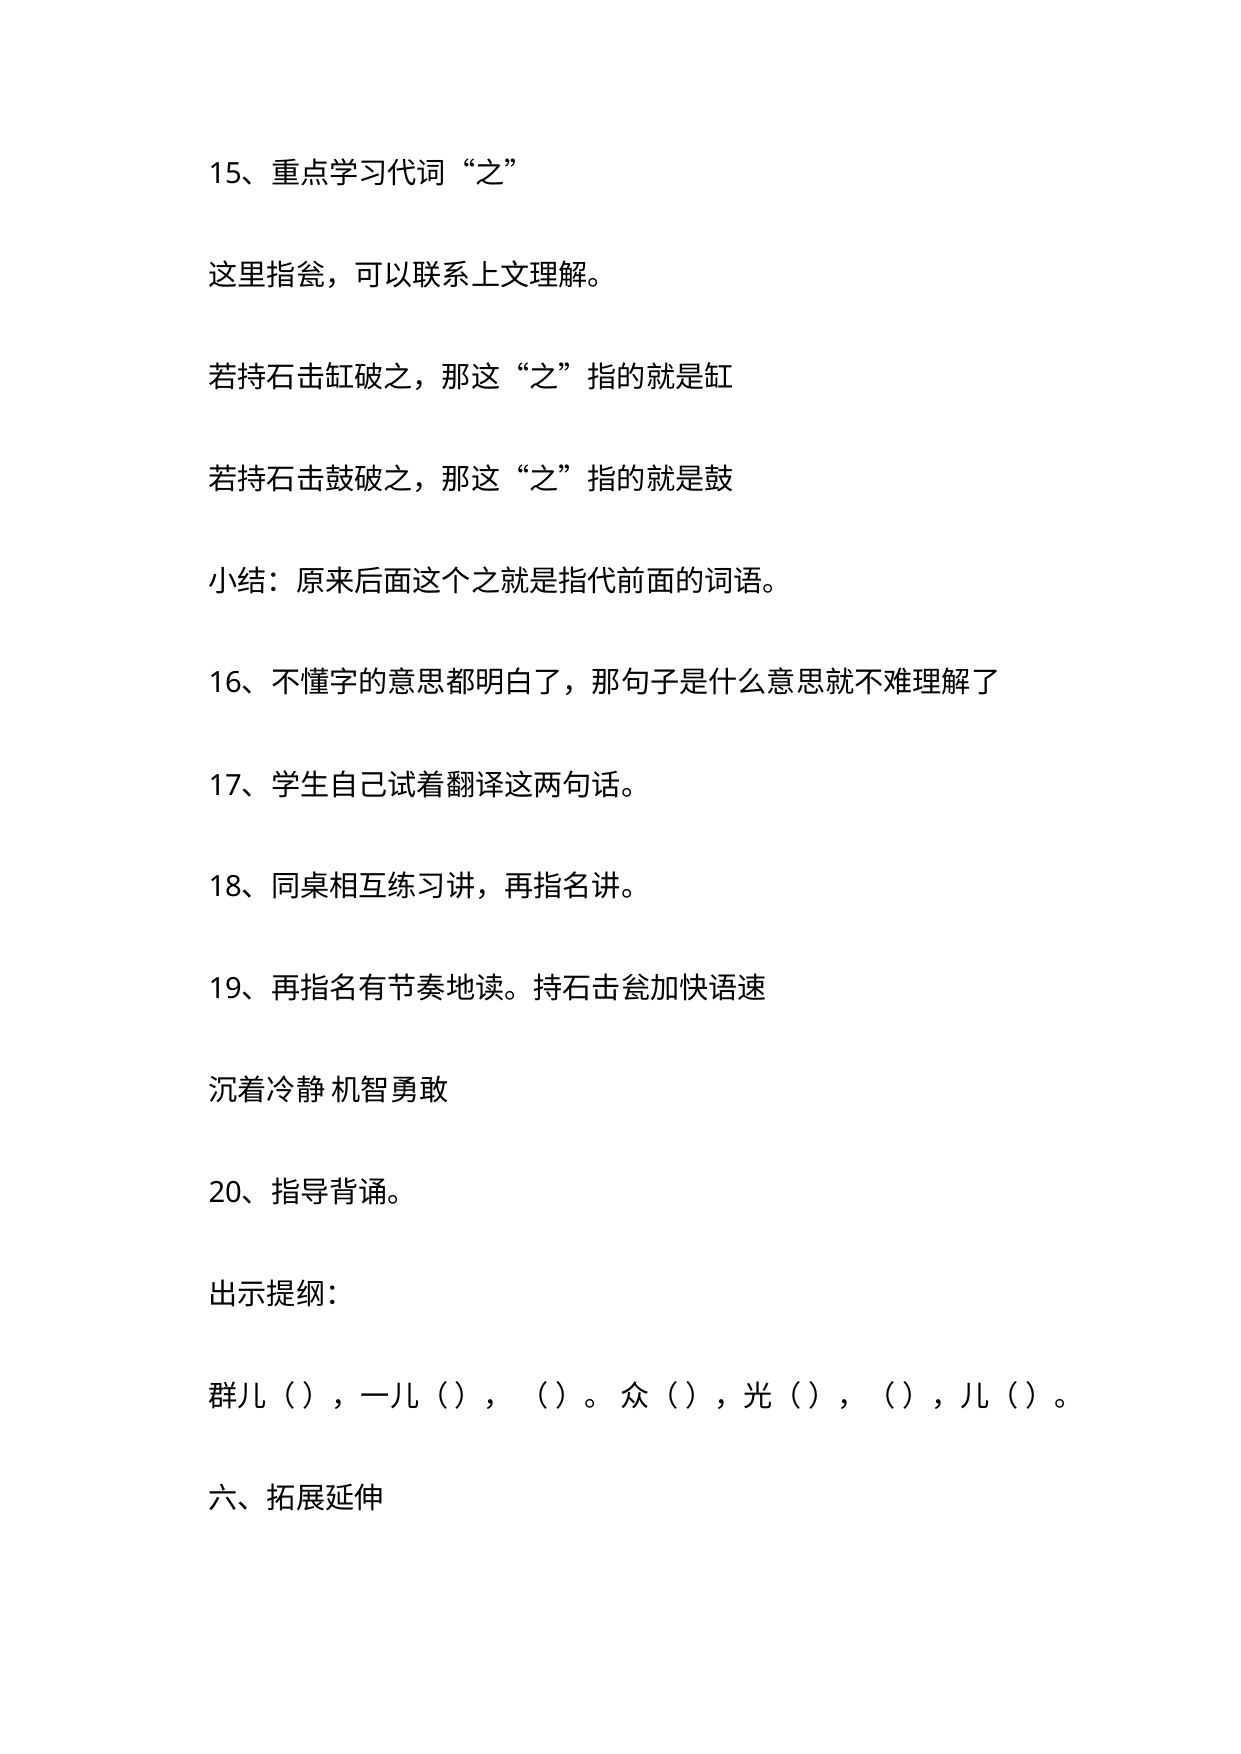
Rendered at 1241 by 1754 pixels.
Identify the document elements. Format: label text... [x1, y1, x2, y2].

text 若持石击鼓破之，那这“之”指的就是鼓 [150, 456, 1090, 498]
text 这里指瓮，可以联系上文理解。 [150, 252, 1090, 294]
text 六、拓展延伸 [150, 1474, 1090, 1517]
text 16、不懂字的意思都明白了，那句子是什么意思就不难理解了 [150, 659, 1090, 701]
text 15、重点学习代词“之” [150, 150, 1090, 192]
text 沉着冷静 机智勇敢 [150, 1067, 1090, 1109]
text 19、再指名有节奏地读。持石击瓮加快语速 [150, 965, 1090, 1007]
text 20、指导背诵。 [150, 1169, 1090, 1211]
text 若持石击缸破之，那这“之”指的就是缸 [150, 354, 1090, 396]
text 出示提纲： [150, 1271, 1090, 1313]
text 群儿（ ），一儿（ ）， （ ）。 众（ ），光（ ），（ ），儿（ ）。 [150, 1372, 1090, 1415]
text 18、同桌相互练习讲，再指名讲。 [150, 863, 1090, 905]
text 小结：原来后面这个之就是指代前面的词语。 [150, 557, 1090, 599]
text 17、学生自己试着翻译这两句话。 [150, 761, 1090, 803]
